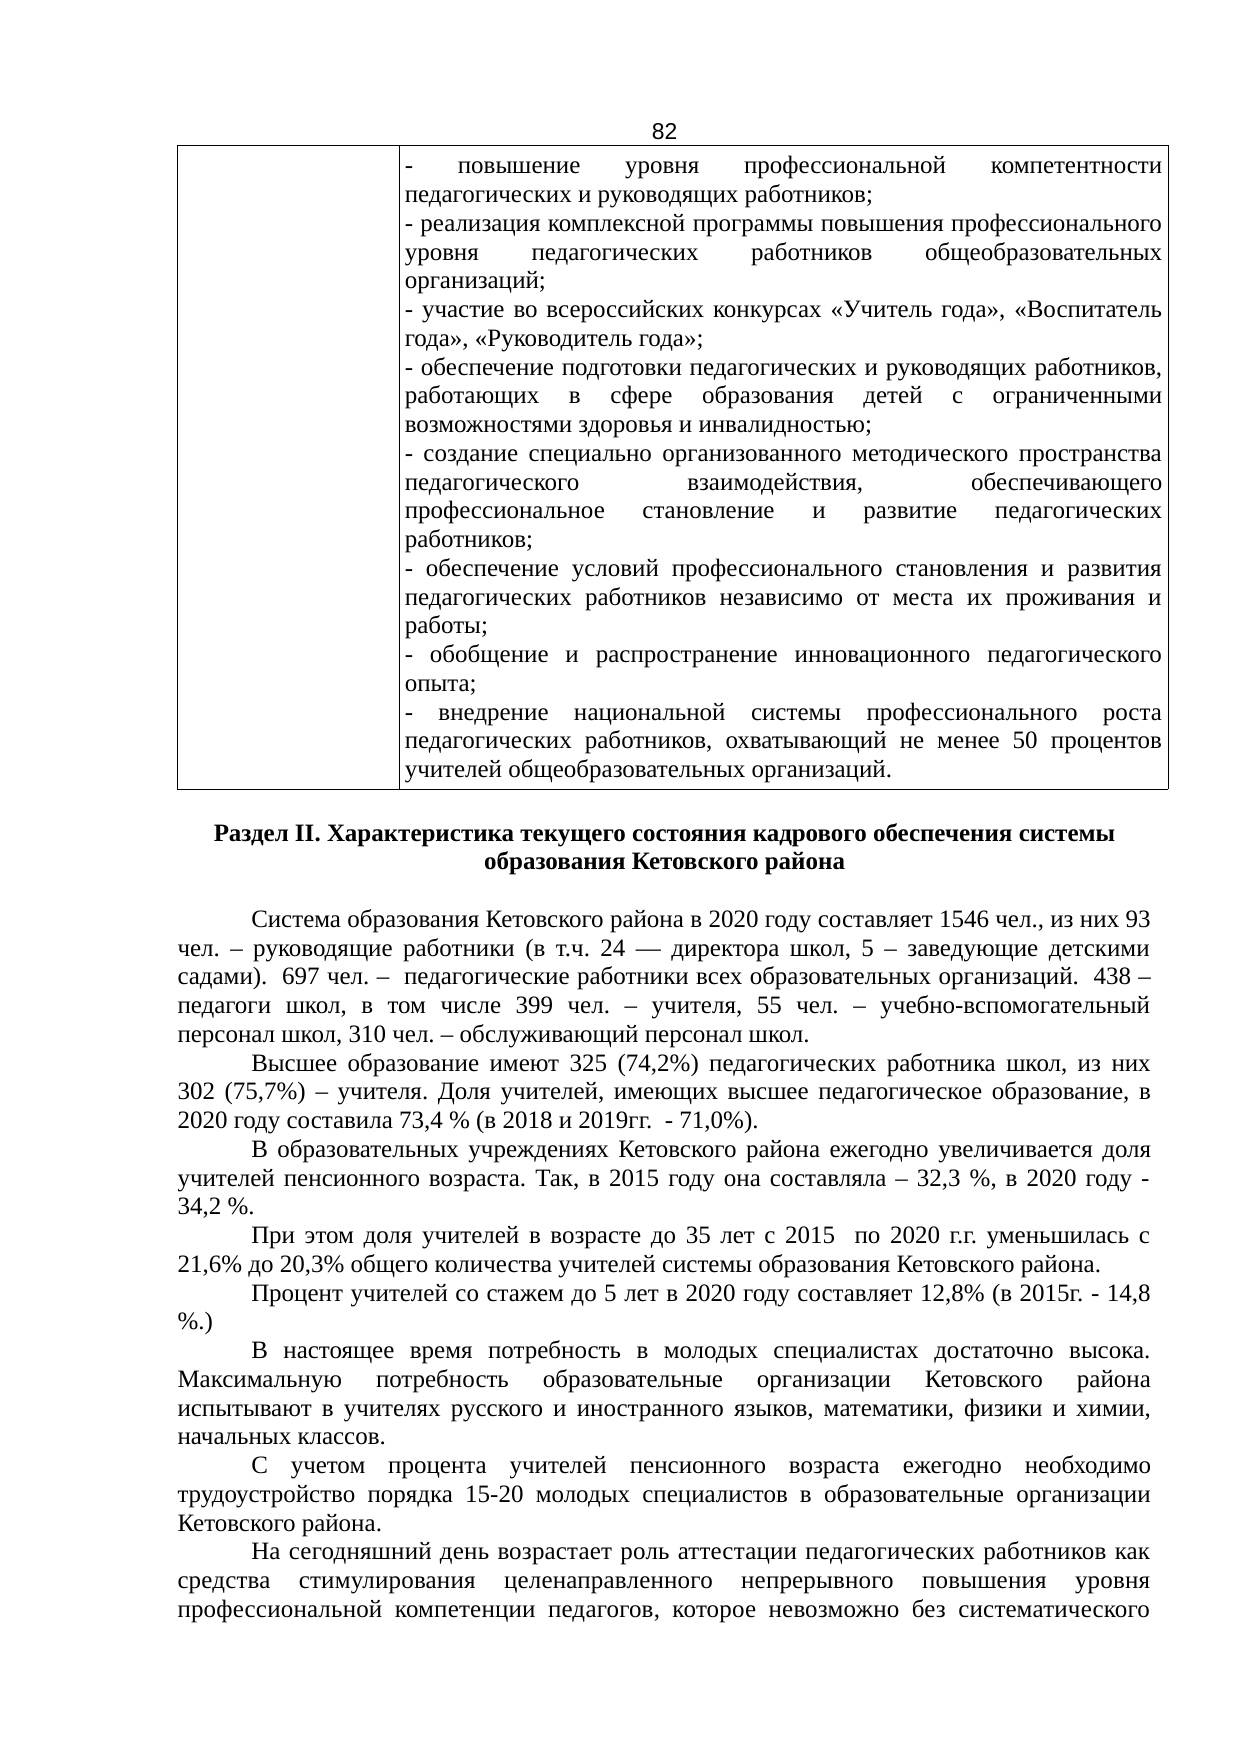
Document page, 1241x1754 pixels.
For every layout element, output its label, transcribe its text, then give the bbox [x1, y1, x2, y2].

text Раздел II. Характеристика текущего состояния кадрового обеспечения системы образования Кетовского района [177, 818, 1152, 875]
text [177, 1536, 1152, 1623]
text В настоящее время потребность в молодых специалистах достаточно высока. Максимальную потребность образовательные организации Кетовского района испытывают в учителях русского и иностранного языков, математики, физики и химии, начальных классов. [177, 1335, 1152, 1450]
text С учетом процента учителей пенсионного возраста ежегодно необходимо трудоустройство порядка 15-20 молодых специалистов в образовательные организации Кетовского района. [177, 1450, 1152, 1536]
text Высшее образование имеют 325 (74,2%) педагогических работника школ, из них 302 (75,7%) – учителя. Доля учителей, имеющих высшее педагогическое образование, в 2020 году составила 73,4 % (в 2018 и 2019гг. - 71,0%). [177, 1048, 1152, 1134]
text Система образования Кетовского района в 2020 году составляет 1546 чел., из них 93 чел. – руководящие работники (в т.ч. 24 — директора школ, 5 – заведующие детскими садами). 697 чел. – педагогические работники всех образовательных организаций. 438 – педагоги школ, в том числе 399 чел. – учителя, 55 чел. – учебно-вспомогательный персонал школ, 310 чел. – обслуживающий персонал школ. [177, 904, 1152, 1048]
text В образовательных учреждениях Кетовского района ежегодно увеличивается доля учителей пенсионного возраста. Так, в 2015 году она составляла – 32,3 %, в 2020 году - 34,2 %. [177, 1134, 1152, 1220]
text При этом доля учителей в возрасте до 35 лет с 2015 по 2020 г.г. уменьшилась с 21,6% до 20,3% общего количества учителей системы образования Кетовского района. [177, 1220, 1152, 1278]
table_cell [400, 146, 1168, 789]
text Процент учителей со стажем до 5 лет в 2020 году составляет 12,8% (в 2015г. - 14,8 %.) [177, 1278, 1152, 1335]
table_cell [178, 146, 399, 789]
